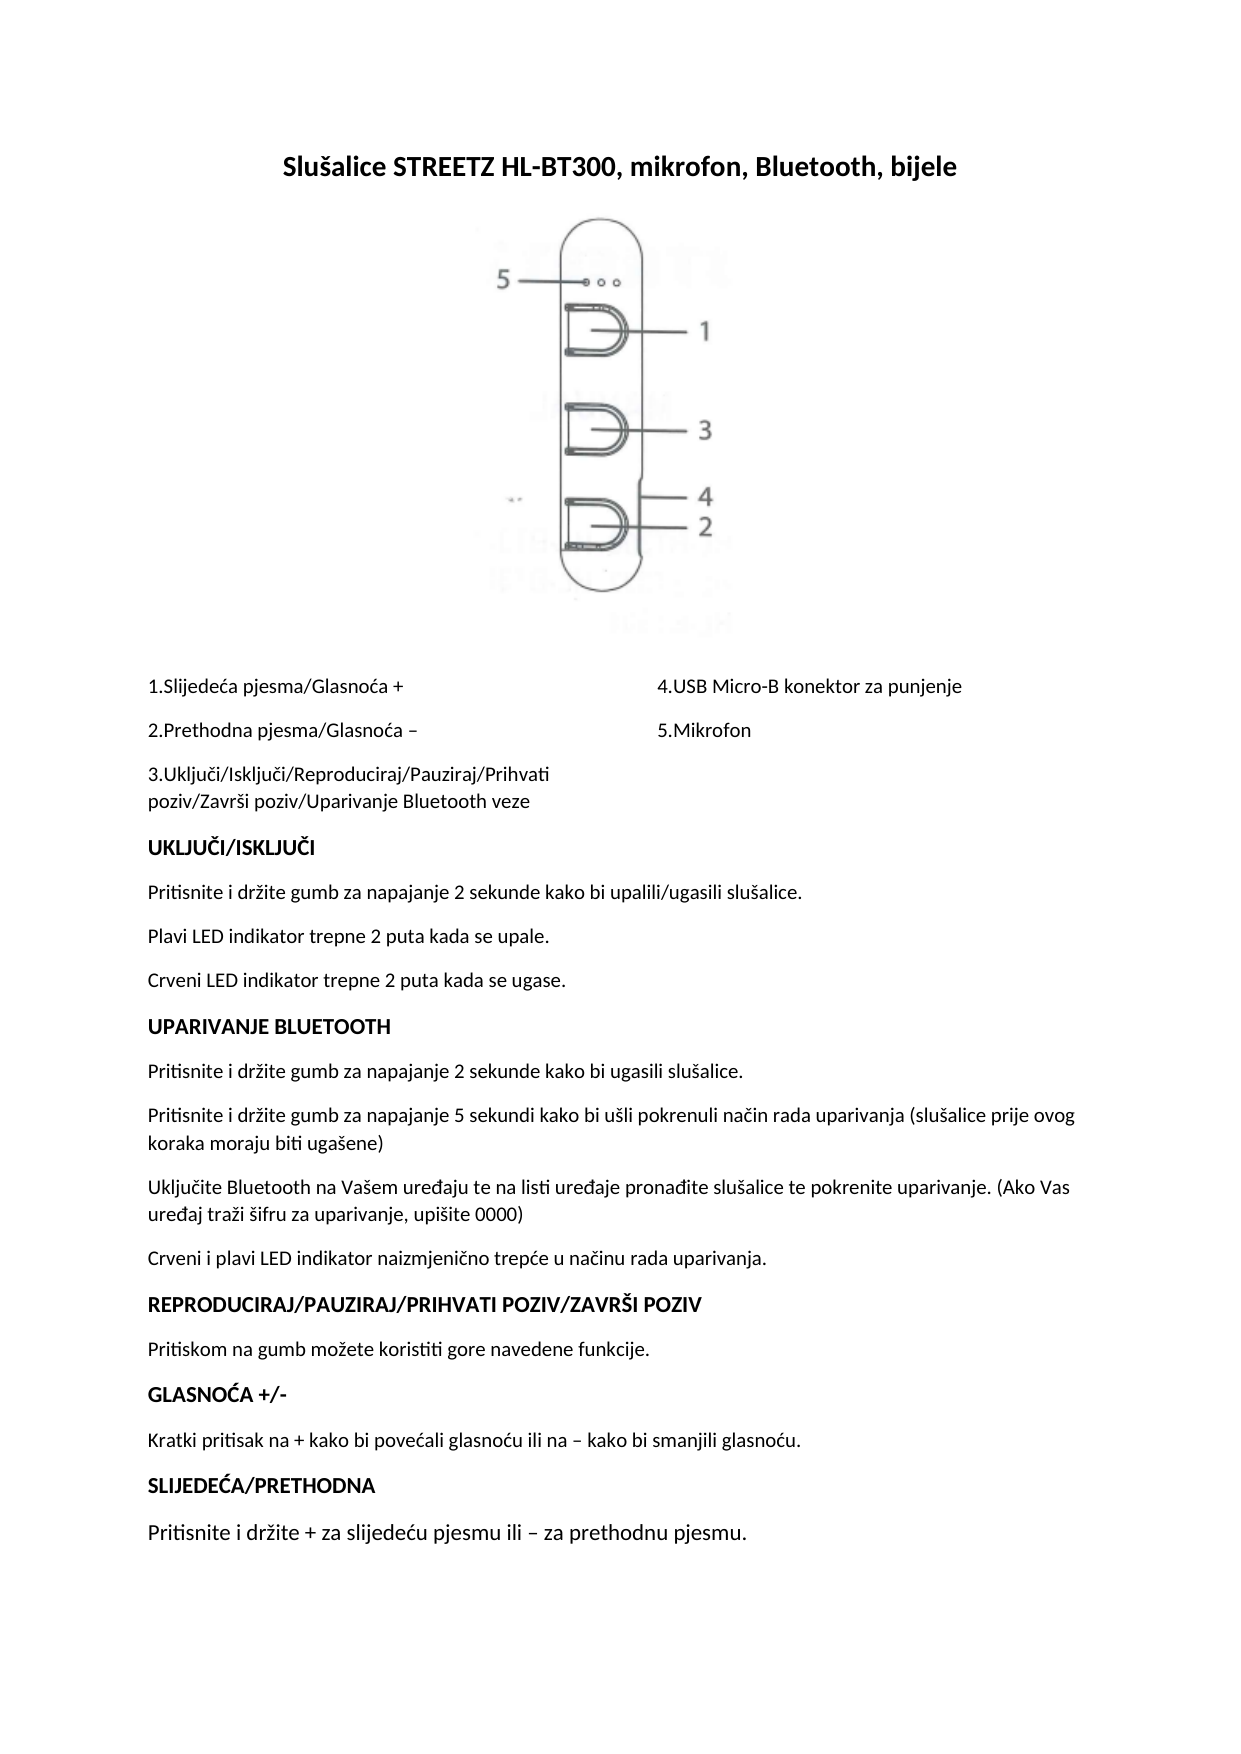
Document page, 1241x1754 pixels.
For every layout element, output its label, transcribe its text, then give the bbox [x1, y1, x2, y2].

text 2.Prethodna pjesma/Glasnoća – [148, 717, 583, 743]
text UKLJUČI/ISKLJUČI [148, 833, 1093, 861]
text Slušalice STREETZ HL-BT300, mikrofon, Bluetooth, bijele [148, 148, 1093, 183]
text SLIJEDEĆA/PRETHODNA [148, 1472, 1093, 1499]
text Pritisnite i držite gumb za napajanje 5 sekundi kako bi ušli pokrenuli način rada uparivanja (slušalice prije ovog koraka moraju biti ugašene) [148, 1103, 1093, 1156]
text GLASNOĆA +/- [148, 1381, 1093, 1409]
text Pritiskom na gumb možete koristiti gore navedene funkcije. [148, 1337, 1093, 1362]
text 3.Uključi/Isključi/Reproduciraj/Pauziraj/Prihvati poziv/Završi poziv/Uparivanje Bluetooth veze [148, 761, 583, 814]
picture [460, 202, 781, 655]
text REPRODUCIRAJ/PAUZIRAJ/PRIHVATI POZIV/ZAVRŠI POZIV [148, 1290, 1093, 1318]
text UPARIVANJE BLUETOOTH [148, 1012, 1093, 1040]
text Kratki pritisak na + kako bi povećali glasnoću ili na – kako bi smanjili glasnoću. [148, 1427, 1093, 1453]
text Pritisnite i držite gumb za napajanje 2 sekunde kako bi ugasili slušalice. [148, 1059, 1093, 1084]
text Pritisnite i držite + za slijedeću pjesmu ili – za prethodnu pjesmu. [148, 1518, 1093, 1546]
text Plavi LED indikator trepne 2 puta kada se upale. [148, 924, 1093, 949]
text Pritisnite i držite gumb za napajanje 2 sekunde kako bi upalili/ugasili slušalice. [148, 879, 1093, 905]
text Crveni LED indikator trepne 2 puta kada se ugase. [148, 968, 1093, 993]
text 1.Slijedeća pjesma/Glasnoća + [148, 673, 583, 698]
text 4.USB Micro-B konektor za punjenje [657, 673, 1093, 698]
text 5.Mikrofon [657, 717, 1093, 743]
text Crveni i plavi LED indikator naizmjenično trepće u načinu rada uparivanja. [148, 1246, 1093, 1271]
text Uključite Bluetooth na Vašem uređaju te na listi uređaje pronađite slušalice te pokrenite uparivanje. (Ako Vas uređaj traži šifru za uparivanje, upišite 0000) [148, 1174, 1093, 1227]
